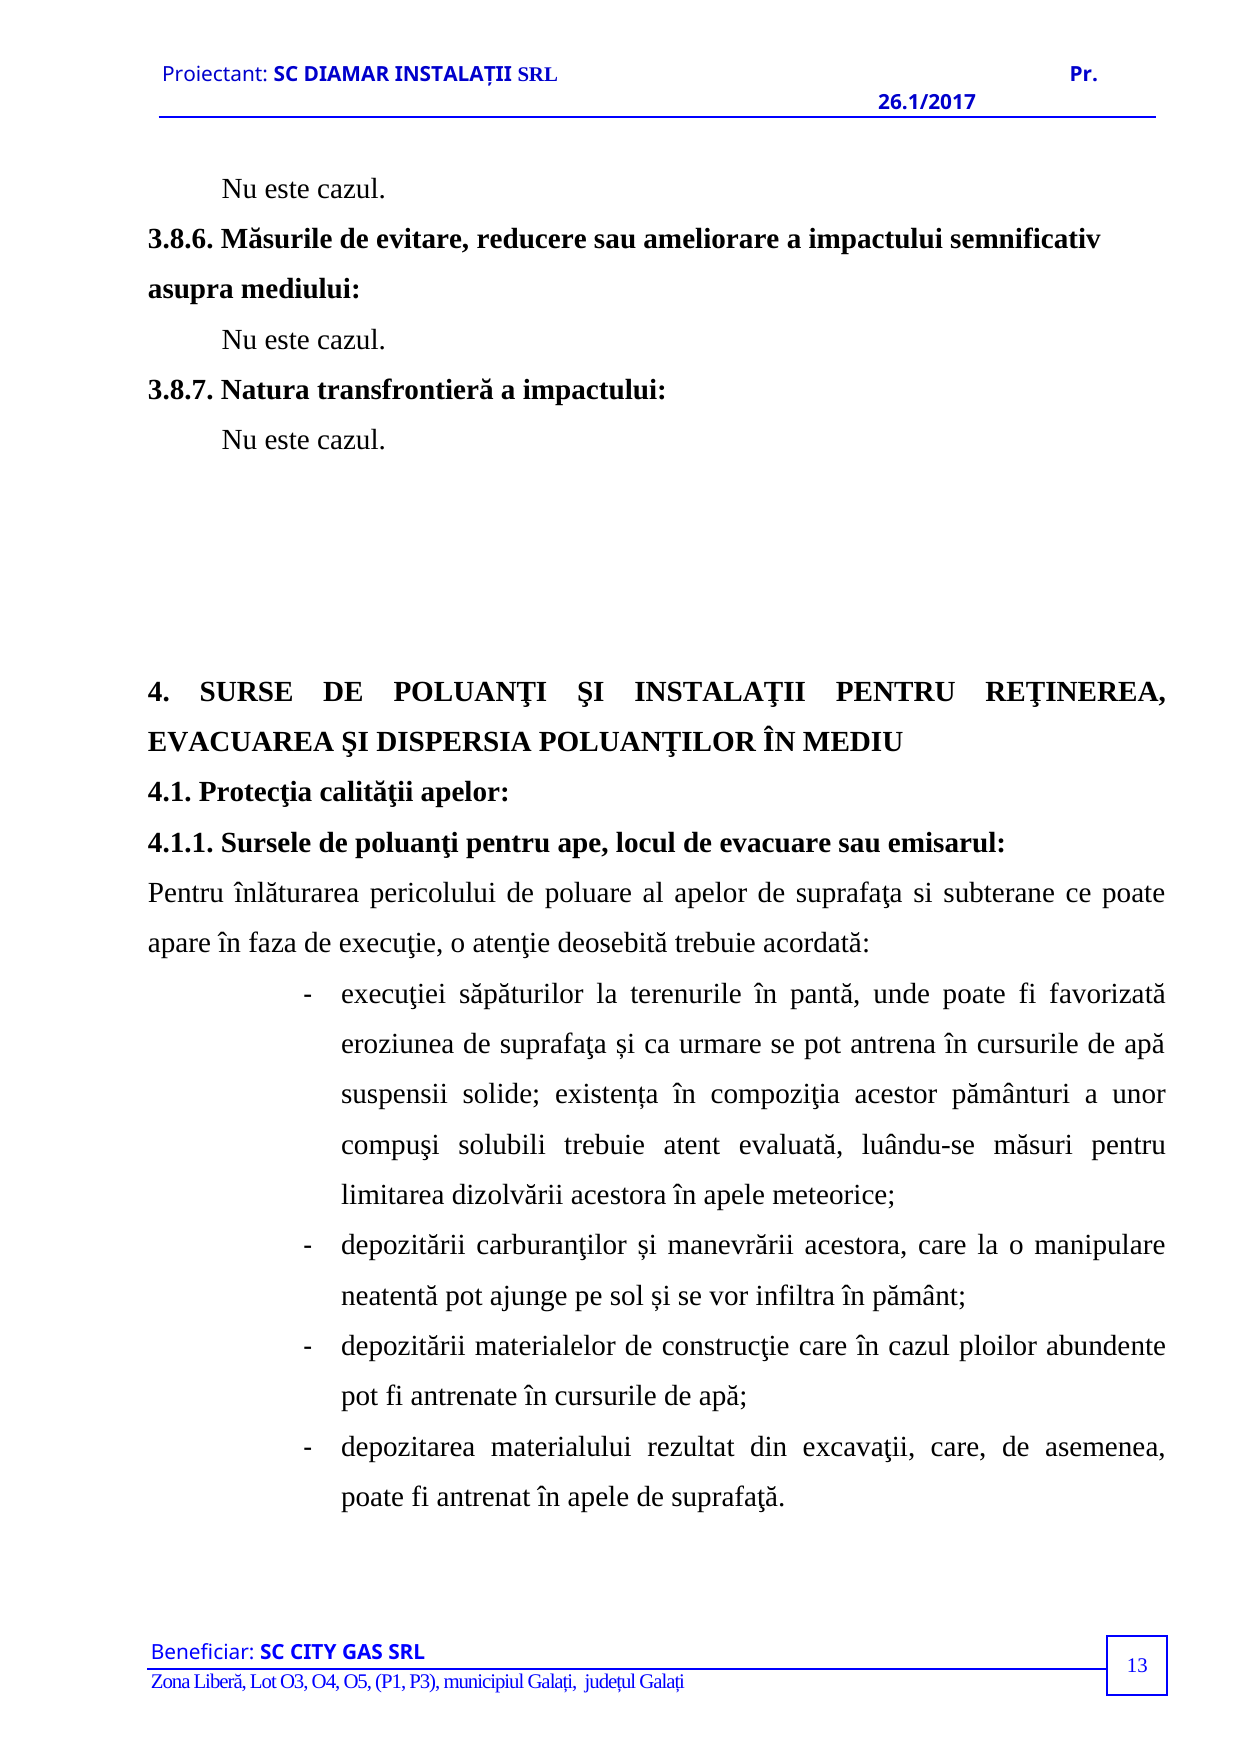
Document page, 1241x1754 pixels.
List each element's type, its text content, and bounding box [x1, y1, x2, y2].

text Nu este cazul. [148, 422, 1167, 456]
list execuţiei săpăturilor la terenurile în pantă, unde poate fi favorizată eroziunea de suprafaţa și ca urmare se pot antrena în cursurile de apă suspensii solide; existența în compoziţia acestor pământuri a unor compuşi solubili trebuie atent evaluată, luându-se măsuri pentru limitarea dizolvării acestora în apele meteorice; [303, 976, 1167, 1211]
text 4.1.1. Sursele de poluanţi pentru ape, locul de evacuare sau emisarul: [148, 825, 1167, 858]
text 4. SURSE DE POLUANŢI ŞI INSTALAŢII PENTRU REŢINEREA, EVACUAREA ŞI DISPERSIA POLUANŢILOR ÎN MEDIU [148, 674, 1167, 758]
list depozitarea materialului rezultat din excavaţii, care, de asemenea, poate fi antrenat în apele de suprafaţă. [303, 1429, 1167, 1512]
text 3.8.6. Măsurile de evitare, reducere sau ameliorare a impactului semnificativ asupra mediului: [148, 221, 1167, 305]
text 3.8.7. Natura transfrontieră a impactului: [148, 372, 1167, 406]
list depozitării carburanţilor și manevrării acestora, care la o manipulare neatentă pot ajunge pe sol și se vor infiltra în pământ; [303, 1227, 1167, 1311]
text Nu este cazul. [148, 322, 1167, 355]
text Nu este cazul. [148, 171, 1167, 204]
text 4.1. Protecţia calităţii apelor: [148, 774, 1167, 808]
list depozitării materialelor de construcţie care în cazul ploilor abundente pot fi antrenate în cursurile de apă; [303, 1328, 1167, 1412]
text Pentru înlăturarea pericolului de poluare al apelor de suprafaţa si subterane ce poate apare în faza de execuţie, o atenţie deosebită trebuie acordată: [148, 875, 1167, 959]
